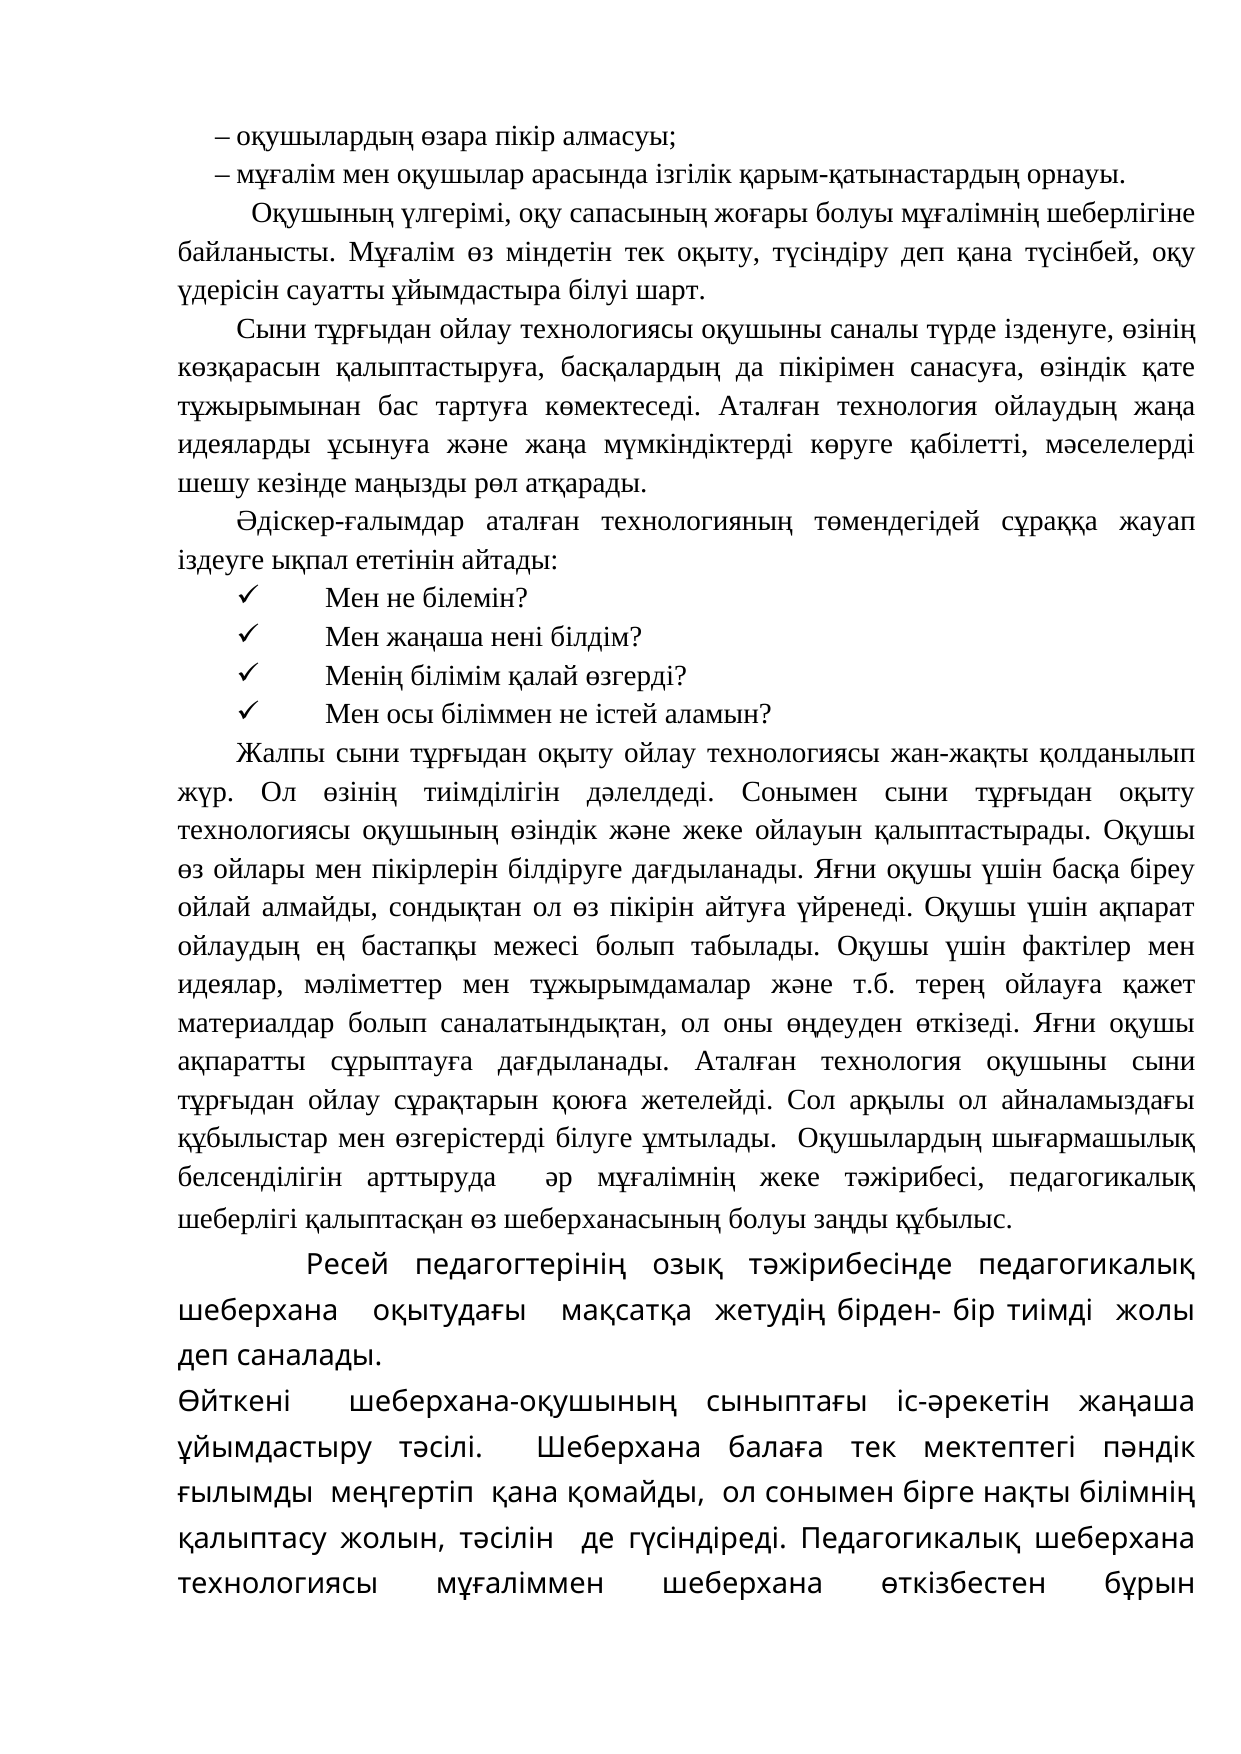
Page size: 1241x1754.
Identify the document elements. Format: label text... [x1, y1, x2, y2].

text Әдіскер-ғалымдар аталған технологияның төмендегідей сұраққа жауап іздеуге ықпал ететінін айтады: [177, 503, 1196, 576]
list Менің білімім қалай өзгерді? [236, 658, 1196, 692]
list Мен не білемін? [236, 581, 1196, 614]
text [177, 1380, 1196, 1602]
text Ресей педагогтерінің озық тәжірибесінде педагогикалық шеберхана оқытудағы мақсатқа жетудің бірден- бір тиімді жолы деп саналады. [177, 1243, 1196, 1374]
list Мен осы біліммен не істей аламын? [236, 697, 1196, 730]
text Жалпы сыни тұрғыдан оқыту ойлау технологиясы жан-жақты қолданылып жүр. Ол өзінің тиімділігін дәлелдеді. Сонымен сыни тұрғыдан оқыту технологиясы оқушының өзіндік және жеке ойлауын қалыптастырады. Оқушы өз ойлары мен пікірлерін білдіруге дағдыланады. Яғни оқушы үшін басқа біреу ойлай алмайды, сондықтан ол өз пікірін айтуға үйренеді. Оқушы үшін ақпарат ойлаудың ең бастапқы межесі болып табылады. Оқушы үшін фактілер мен идеялар, мәліметтер мен тұжырымдамалар және т.б. терең ойлауға қажет материалдар болып саналатындықтан, ол оны өңдеуден өткізеді. Яғни оқушы ақпаратты сұрыптауға дағдыланады. Аталған технология оқушыны сыни тұрғыдан ойлау сұрақтарын қоюға жетелейді. Сол арқылы ол айналамыздағы құбылыстар мен өзгерістерді білуге ұмтылады. Оқушылардың шығармашылық белсенділігін арттыруда әр мұғалімнің жеке тәжірибесі, педагогикалық шеберлігі қалыптасқан өз шеберханасының болуы заңды құбылыс. [177, 735, 1196, 1237]
list оқушылардың өзара пікір алмасуы; [215, 118, 1196, 152]
list мұғалім мен оқушылар арасында ізгілік қарым-қатынастардың орнауы. [215, 157, 1196, 190]
text Сыни тұрғыдан ойлау технологиясы оқушыны саналы түрде ізденуге, өзінің көзқарасын қалыптастыруға, басқалардың да пікірімен санасуға, өзіндік қате тұжырымынан бас тартуға көмектеседі. Аталған технология ойлаудың жаңа идеяларды ұсынуға және жаңа мүмкіндіктерді көруге қабілетті, мәселелерді шешу кезінде маңызды рөл атқарады. [177, 311, 1196, 498]
text Оқушының үлгерімі, оқу сапасының жоғары болуы мұғалімнің шеберлігіне байланысты. Мұғалім өз міндетін тек оқыту, түсіндіру деп қана түсінбей, оқу үдерісін сауатты ұйымдастыра білуі шарт. [177, 195, 1196, 306]
list Мен жаңаша нені білдім? [236, 619, 1196, 653]
